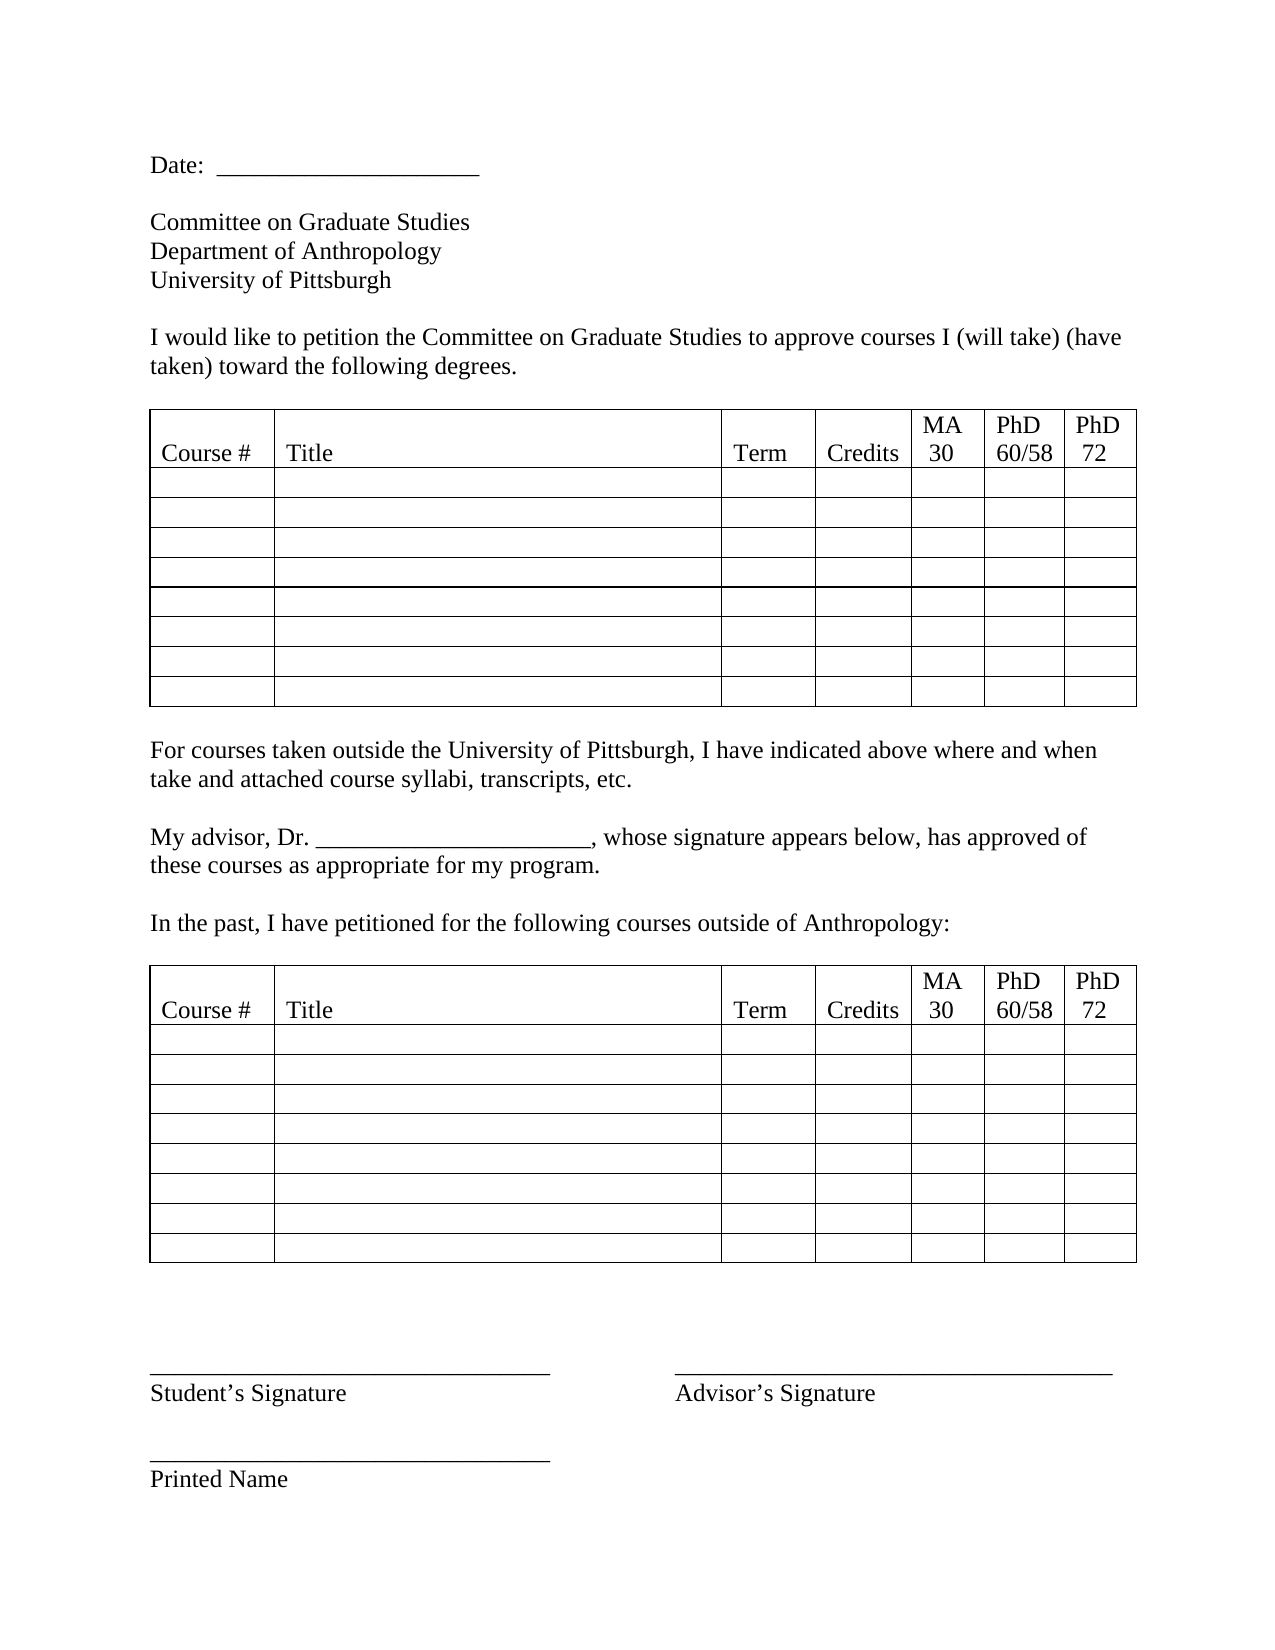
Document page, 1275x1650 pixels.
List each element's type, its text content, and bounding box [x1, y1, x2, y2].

table_cell [275, 617, 721, 646]
table_cell [275, 1234, 721, 1262]
table_header MA 30 [912, 410, 984, 467]
table_cell [722, 1085, 815, 1113]
table_cell [275, 647, 721, 676]
table_cell [722, 1204, 815, 1232]
table_cell [816, 1025, 911, 1054]
table_cell [816, 1144, 911, 1173]
table_cell [816, 468, 911, 497]
table_cell [912, 588, 984, 616]
table_cell [985, 1114, 1064, 1143]
text University of Pittsburgh [150, 265, 1125, 294]
table_cell [722, 617, 815, 646]
table_cell [275, 1055, 721, 1083]
table_cell [816, 1085, 911, 1113]
table_cell [151, 1174, 274, 1203]
table_cell [151, 468, 274, 497]
text Department of Anthropology [150, 236, 1125, 265]
table_cell [275, 588, 721, 616]
table_cell [151, 1085, 274, 1113]
table_cell [1065, 617, 1136, 646]
table_cell [912, 1055, 984, 1083]
table_cell [816, 558, 911, 586]
table_cell [275, 677, 721, 706]
table_cell [151, 588, 274, 616]
text Committee on Graduate Studies [150, 207, 1125, 236]
table_cell [985, 588, 1064, 616]
table_cell [151, 677, 274, 706]
table_cell [722, 498, 815, 527]
table_cell [816, 1204, 911, 1232]
table_cell [985, 1204, 1064, 1232]
table_cell [1065, 1055, 1136, 1083]
table_cell [151, 1025, 274, 1054]
table_header Credits [816, 410, 911, 467]
table_cell [275, 1144, 721, 1173]
text In the past, I have petitioned for the following courses outside of Anthropology: [150, 908, 1125, 937]
table_cell [985, 1144, 1064, 1173]
table_cell [985, 1025, 1064, 1054]
table_header Title [275, 410, 721, 467]
table_cell [912, 1174, 984, 1203]
table_cell [1065, 647, 1136, 676]
table_cell [816, 1055, 911, 1083]
table_cell [1065, 1114, 1136, 1143]
table_cell [722, 558, 815, 586]
table_cell [151, 498, 274, 527]
table_cell [275, 468, 721, 497]
table_cell [816, 498, 911, 527]
table_header Title [275, 966, 721, 1024]
table_header Course # [151, 410, 274, 467]
table_cell [722, 528, 815, 557]
table_cell [722, 1055, 815, 1083]
table_header Credits [816, 966, 911, 1024]
text I would like to petition the Committee on Graduate Studies to approve courses I (will take) (have taken) toward the following degrees. [150, 322, 1125, 380]
table_cell [275, 1114, 721, 1143]
table_cell [151, 528, 274, 557]
table_cell [816, 1114, 911, 1143]
table_cell [275, 1204, 721, 1232]
text Date: _____________________ [150, 150, 1125, 179]
table_cell [985, 1174, 1064, 1203]
table_cell [275, 1174, 721, 1203]
table_cell [275, 498, 721, 527]
table_cell [1065, 1085, 1136, 1113]
table_cell [1065, 588, 1136, 616]
table_cell [1065, 1204, 1136, 1232]
table_header Course # [151, 966, 274, 1024]
table_cell [151, 1204, 274, 1232]
table_cell [985, 498, 1064, 527]
table_cell [985, 617, 1064, 646]
table_cell [722, 468, 815, 497]
table_cell [985, 528, 1064, 557]
table_cell [912, 1025, 984, 1054]
table_header Term [722, 966, 815, 1024]
table_header Term [722, 410, 815, 467]
table_cell [985, 1055, 1064, 1083]
text For courses taken outside the University of Pittsburgh, I have indicated above where and when take and attached course syllabi, transcripts, etc. [150, 735, 1125, 793]
table_cell [1065, 468, 1136, 497]
text Printed Name [150, 1464, 1125, 1493]
table_cell [912, 468, 984, 497]
table_cell [816, 588, 911, 616]
table_cell [151, 617, 274, 646]
table_cell [912, 1204, 984, 1232]
table_cell [722, 1025, 815, 1054]
table_cell [151, 1114, 274, 1143]
table_cell [912, 528, 984, 557]
table_cell [912, 1114, 984, 1143]
table_cell [722, 588, 815, 616]
table_cell [1065, 1174, 1136, 1203]
table_cell [985, 1085, 1064, 1113]
table_cell [722, 1234, 815, 1262]
table_cell [912, 647, 984, 676]
table_cell [722, 1114, 815, 1143]
table_cell [816, 528, 911, 557]
table_cell [912, 558, 984, 586]
table_cell [722, 647, 815, 676]
table_cell [985, 1234, 1064, 1262]
table_cell [1065, 677, 1136, 706]
table_cell [985, 677, 1064, 706]
table_header PhD 72 [1065, 966, 1136, 1024]
table_cell [985, 558, 1064, 586]
table_header PhD 60/58 [985, 410, 1064, 467]
table_cell [912, 498, 984, 527]
table_cell [275, 1025, 721, 1054]
table_cell [151, 1234, 274, 1262]
table_cell [912, 617, 984, 646]
table_cell [816, 617, 911, 646]
table_cell [1065, 498, 1136, 527]
table_cell [722, 677, 815, 706]
table_cell [275, 528, 721, 557]
table_cell [912, 1234, 984, 1262]
table_cell [275, 1085, 721, 1113]
table_cell [1065, 1144, 1136, 1173]
table_cell [151, 1055, 274, 1083]
table_cell [1065, 1025, 1136, 1054]
text Student’s Signature Advisor’s Signature [150, 1378, 1125, 1407]
table_header PhD 60/58 [985, 966, 1064, 1024]
table_cell [912, 1144, 984, 1173]
text ________________________________ [150, 1436, 1125, 1464]
text ________________________________ ___________________________________ [150, 1349, 1125, 1378]
table_cell [816, 677, 911, 706]
table_cell [275, 558, 721, 586]
table_cell [985, 468, 1064, 497]
table_cell [1065, 1234, 1136, 1262]
table_cell [151, 1144, 274, 1173]
table_cell [816, 1234, 911, 1262]
text My advisor, Dr. ______________________, whose signature appears below, has approved of these courses as appropriate for my program. [150, 822, 1125, 879]
table_cell [985, 647, 1064, 676]
table_cell [912, 1085, 984, 1113]
table_cell [151, 647, 274, 676]
table_header PhD 72 [1065, 410, 1136, 467]
table_cell [816, 647, 911, 676]
table_cell [816, 1174, 911, 1203]
table_cell [1065, 528, 1136, 557]
table_cell [722, 1174, 815, 1203]
table_cell [1065, 558, 1136, 586]
table_header MA 30 [912, 966, 984, 1024]
table_cell [912, 677, 984, 706]
table_cell [722, 1144, 815, 1173]
table_cell [151, 558, 274, 586]
